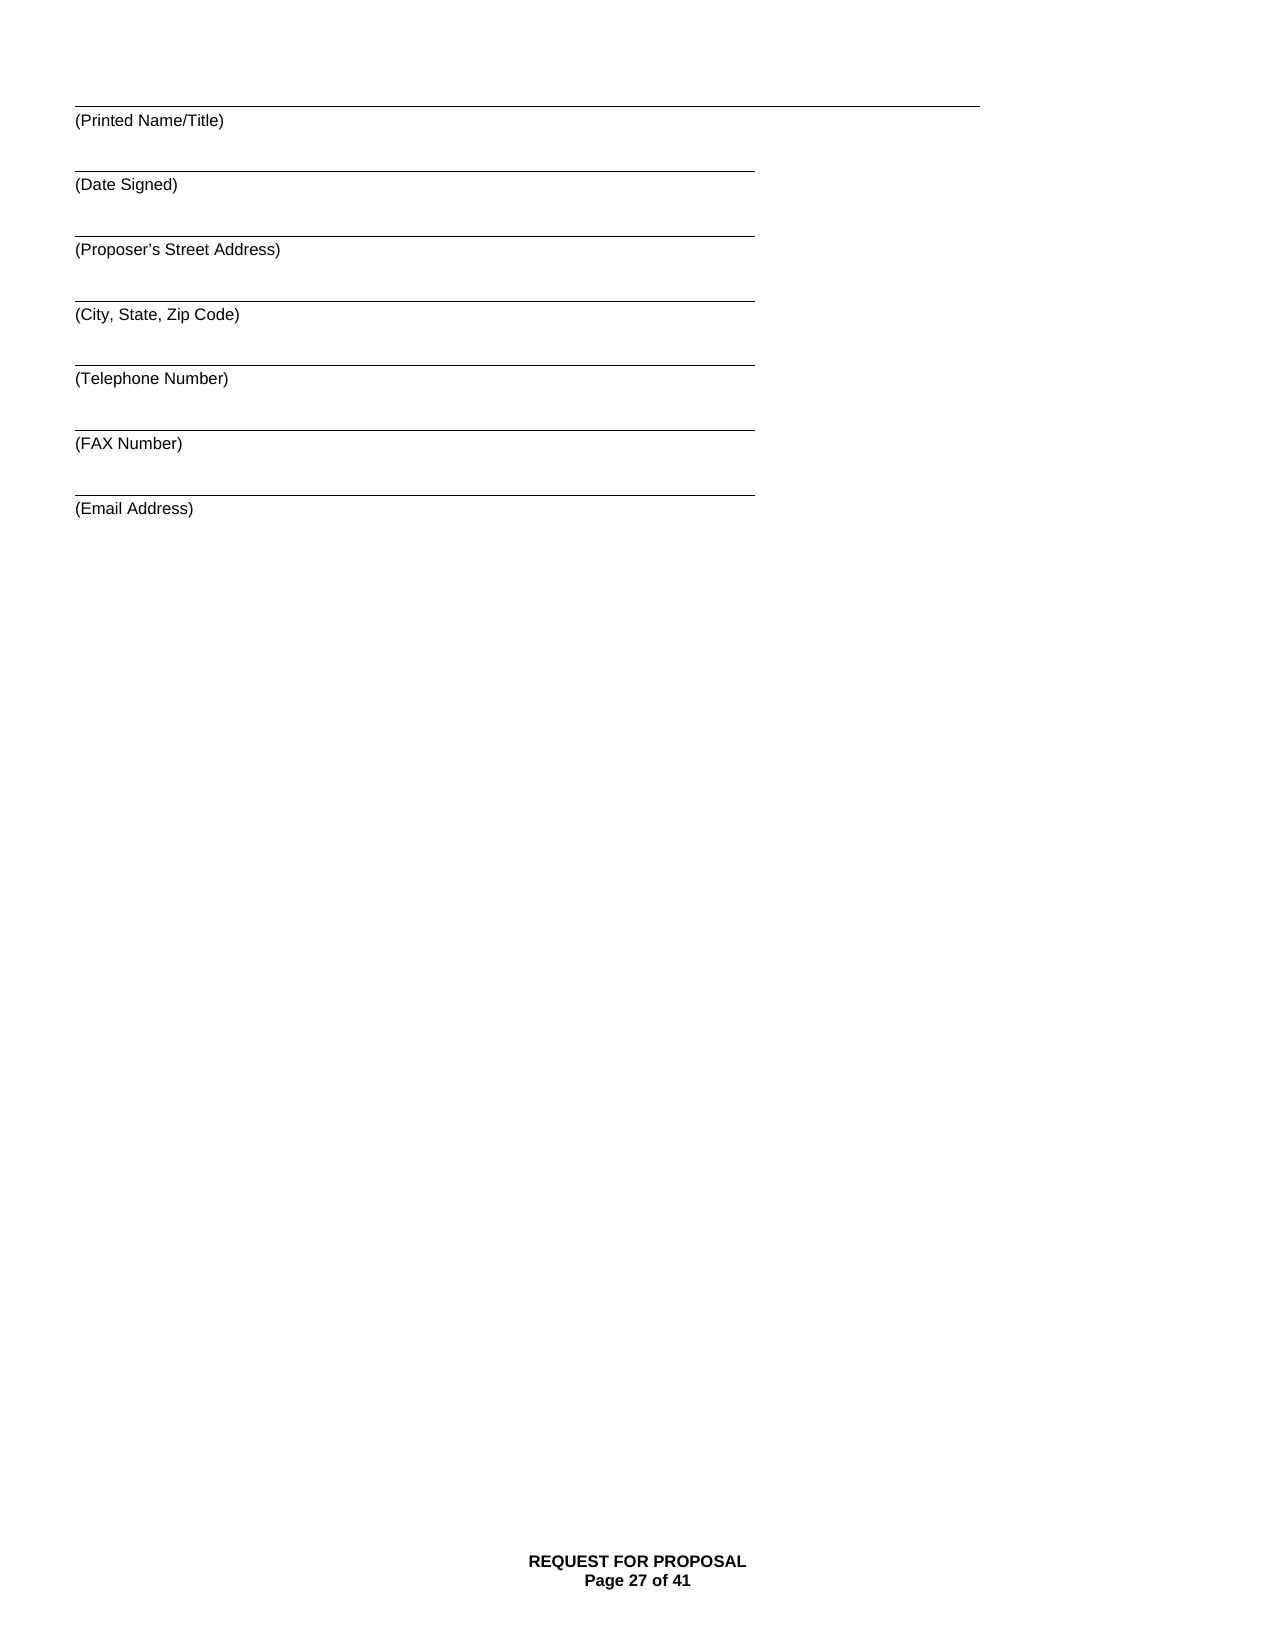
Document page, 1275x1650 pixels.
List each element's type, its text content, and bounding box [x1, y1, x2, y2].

text (City, State, Zip Code) [75, 304, 1200, 323]
text (Email Address) [75, 498, 1200, 518]
text (Date Signed) [75, 175, 1200, 194]
text (FAX Number) [75, 434, 1200, 453]
text (Telephone Number) [75, 369, 1200, 388]
text (Printed Name/Title) [75, 110, 1200, 129]
text (Proposer’s Street Address) [75, 240, 1200, 259]
